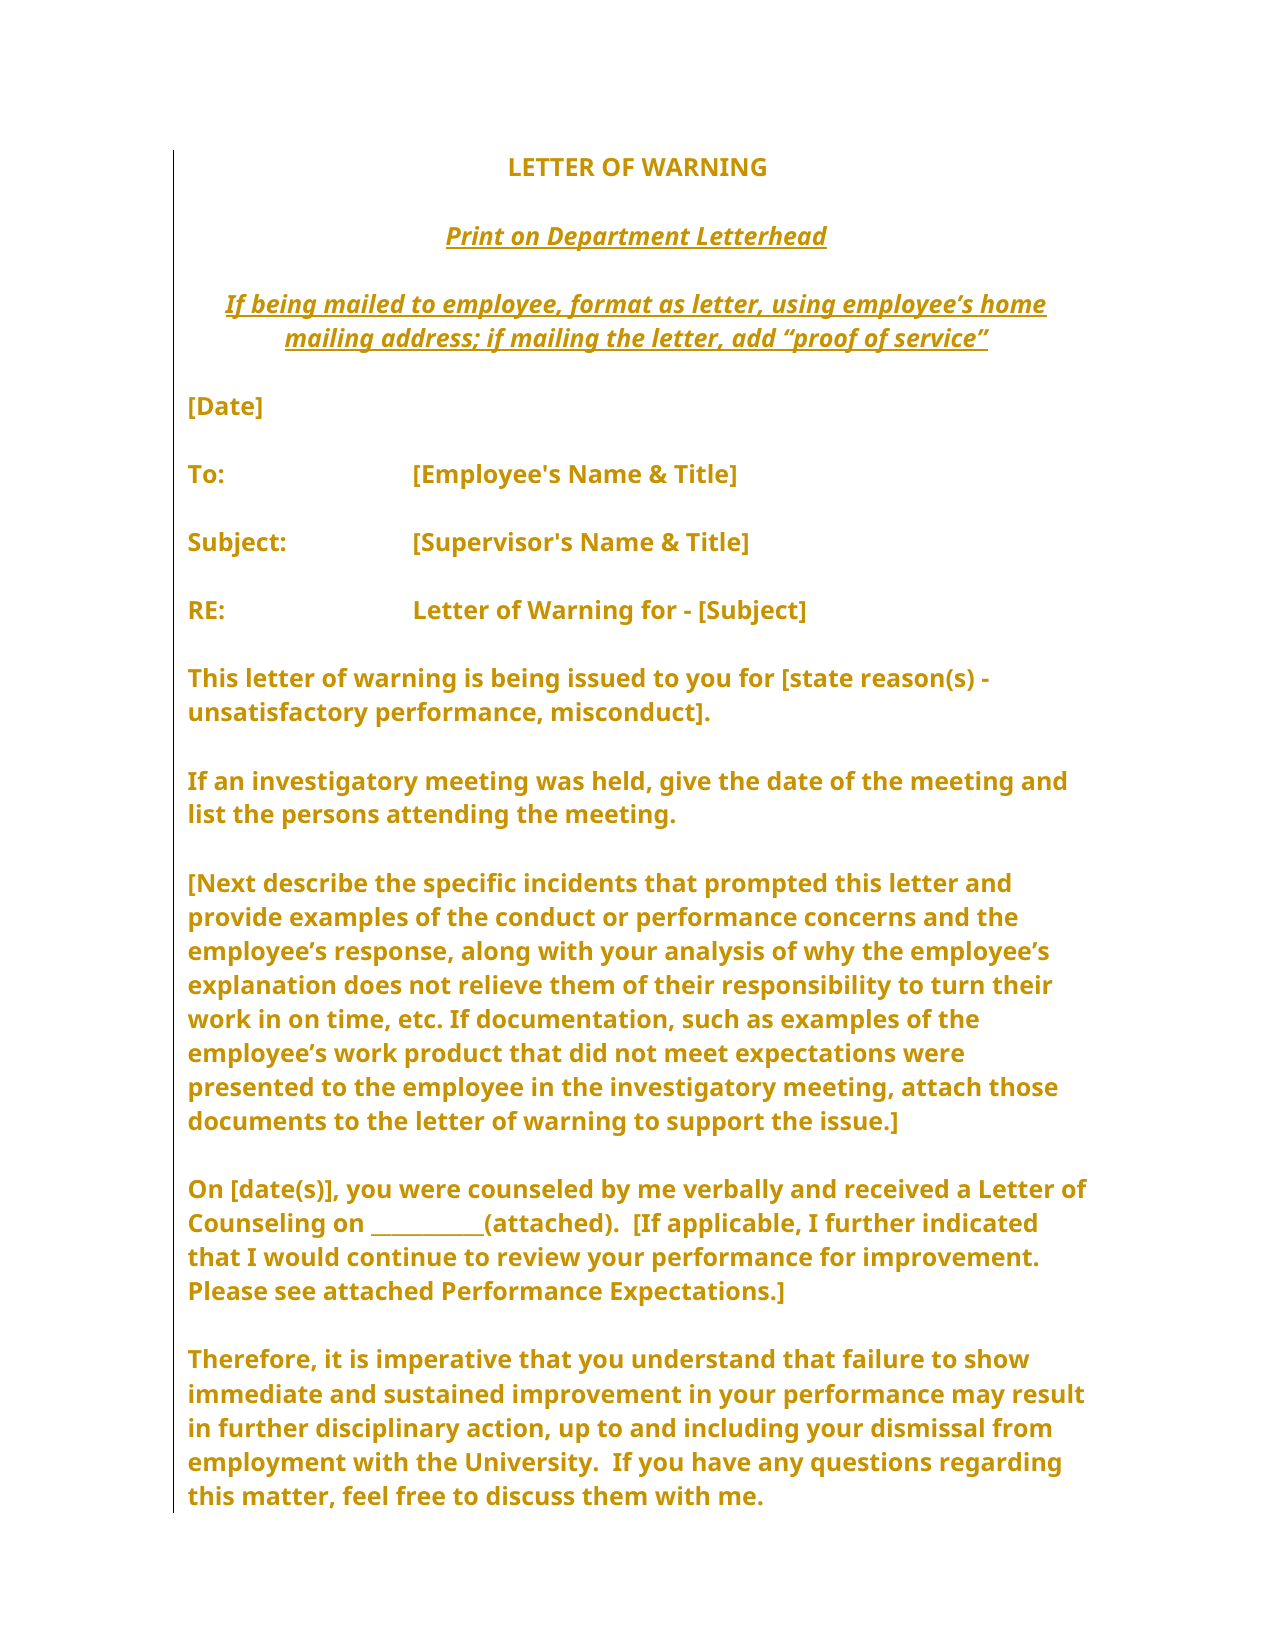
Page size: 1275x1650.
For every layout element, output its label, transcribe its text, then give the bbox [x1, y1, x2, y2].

text [Next describe the specific incidents that prompted this letter and provide examples of the conduct or performance concerns and the employee’s response, along with your analysis of why the employee’s explanation does not relieve them of their responsibility to turn their work in on time, etc. If documentation, such as examples of the employee’s work product that did not meet expectations were presented to the employee in the investigatory meeting, attach those documents to the letter of warning to support the issue.] [187, 865, 1087, 1138]
text [Date] [187, 388, 1087, 422]
text On [date(s)], you were counseled by me verbally and received a Letter of Counseling on ___________(attached). [If applicable, I further indicated that I would continue to review your performance for improvement. Please see attached Performance Expectations.] [187, 1172, 1087, 1308]
title If being mailed to employee, format as letter, using employee’s home mailing address; if mailing the letter, add “proof of service” [187, 286, 1087, 354]
text Subject: [Supervisor's Name & Title] [187, 525, 1087, 559]
text RE: Letter of Warning for - [Subject] [187, 593, 1087, 627]
title LETTER OF WARNING [187, 150, 1087, 184]
text This letter of warning is being issued to you for [state reason(s) - unsatisfactory performance, misconduct]. [187, 661, 1087, 729]
text Therefore, it is imperative that you understand that failure to show immediate and sustained improvement in your performance may result in further disciplinary action, up to and including your dismissal from employment with the University. If you have any questions regarding this matter, feel free to discuss them with me. [187, 1342, 1087, 1512]
text If an investigatory meeting was held, give the date of the meeting and list the persons attending the meeting. [187, 763, 1087, 831]
title Print on Department Letterhead [187, 218, 1087, 252]
text To: [Employee's Name & Title] [187, 457, 1087, 491]
